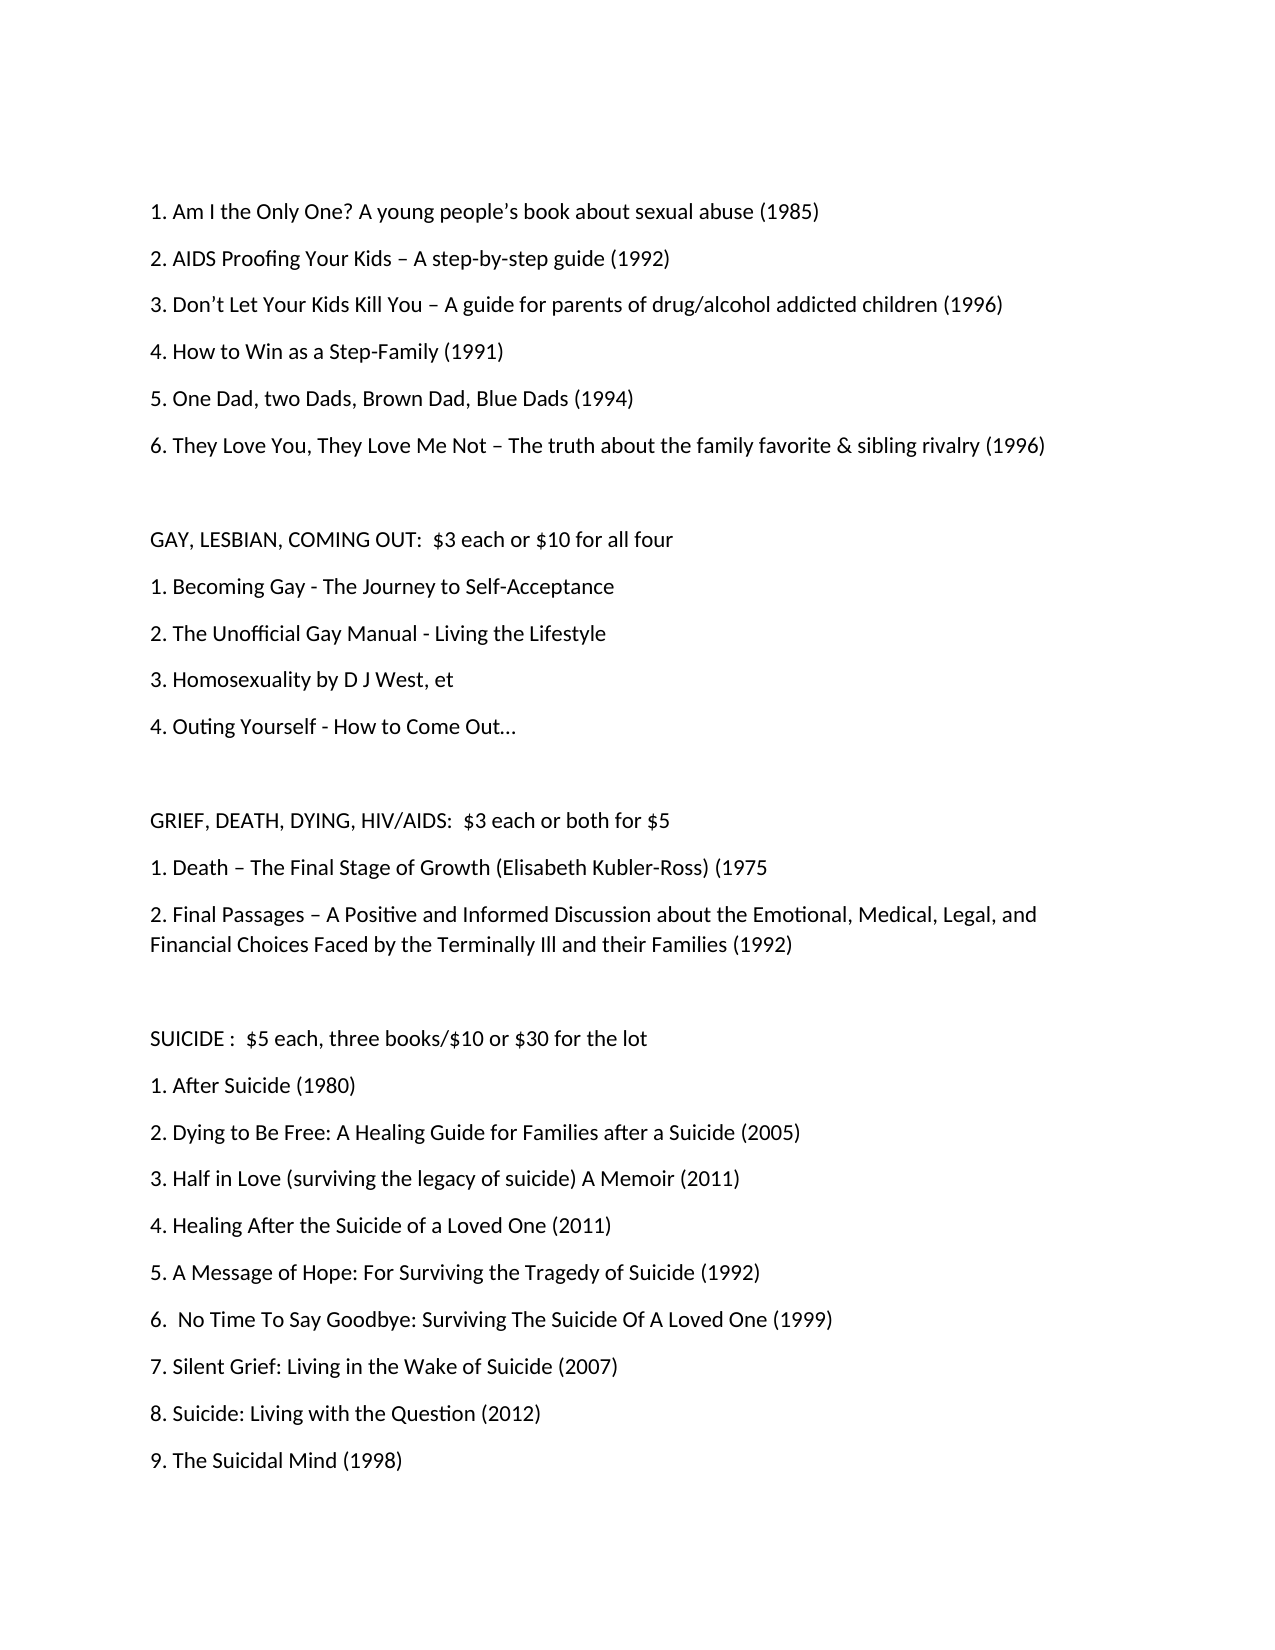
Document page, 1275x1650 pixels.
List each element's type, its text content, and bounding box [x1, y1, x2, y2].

text 6. They Love You, They Love Me Not – The truth about the family favorite & sibling rivalry (1996) [150, 431, 1125, 459]
text 2. Final Passages – A Positive and Informed Discussion about the Emotional, Medical, Legal, and Financial Choices Faced by the Terminally Ill and their Families (1992) [150, 900, 1125, 958]
text 3. Homosexuality by D J West, et [150, 666, 1125, 694]
text 4. Outing Yourself - How to Come Out… [150, 712, 1125, 741]
text 7. Silent Grief: Living in the Wake of Suicide (2007) [150, 1352, 1125, 1380]
text 4. Healing After the Suicide of a Loved One (2011) [150, 1211, 1125, 1239]
text SUICIDE : $5 each, three books/$10 or $30 for the lot [150, 1024, 1125, 1052]
text 3. Don’t Let Your Kids Kill You – A guide for parents of drug/alcohol addicted children (1996) [150, 291, 1125, 319]
text 1. Am I the Only One? A young people’s book about sexual abuse (1985) [150, 197, 1125, 225]
text 3. Half in Love (surviving the legacy of suicide) A Memoir (2011) [150, 1164, 1125, 1193]
text 2. Dying to Be Free: A Healing Guide for Families after a Suicide (2005) [150, 1118, 1125, 1146]
text 9. The Suicidal Mind (1998) [150, 1446, 1125, 1474]
text 4. How to Win as a Step-Family (1991) [150, 337, 1125, 366]
text 5. One Dad, two Dads, Brown Dad, Blue Dads (1994) [150, 384, 1125, 412]
text 1. Becoming Gay - The Journey to Self-Acceptance [150, 572, 1125, 600]
text 5. A Message of Hope: For Surviving the Tragedy of Suicide (1992) [150, 1258, 1125, 1286]
text 8. Suicide: Living with the Question (2012) [150, 1399, 1125, 1427]
text 2. AIDS Proofing Your Kids – A step-by-step guide (1992) [150, 244, 1125, 272]
text GAY, LESBIAN, COMING OUT: $3 each or $10 for all four [150, 525, 1125, 553]
text 1. Death – The Final Stage of Growth (Elisabeth Kubler-Ross) (1975 [150, 853, 1125, 881]
text 6. No Time To Say Goodbye: Surviving The Suicide Of A Loved One (1999) [150, 1305, 1125, 1333]
text GRIEF, DEATH, DYING, HIV/AIDS: $3 each or both for $5 [150, 806, 1125, 834]
text 2. The Unofficial Gay Manual - Living the Lifestyle [150, 619, 1125, 647]
text 1. After Suicide (1980) [150, 1071, 1125, 1099]
